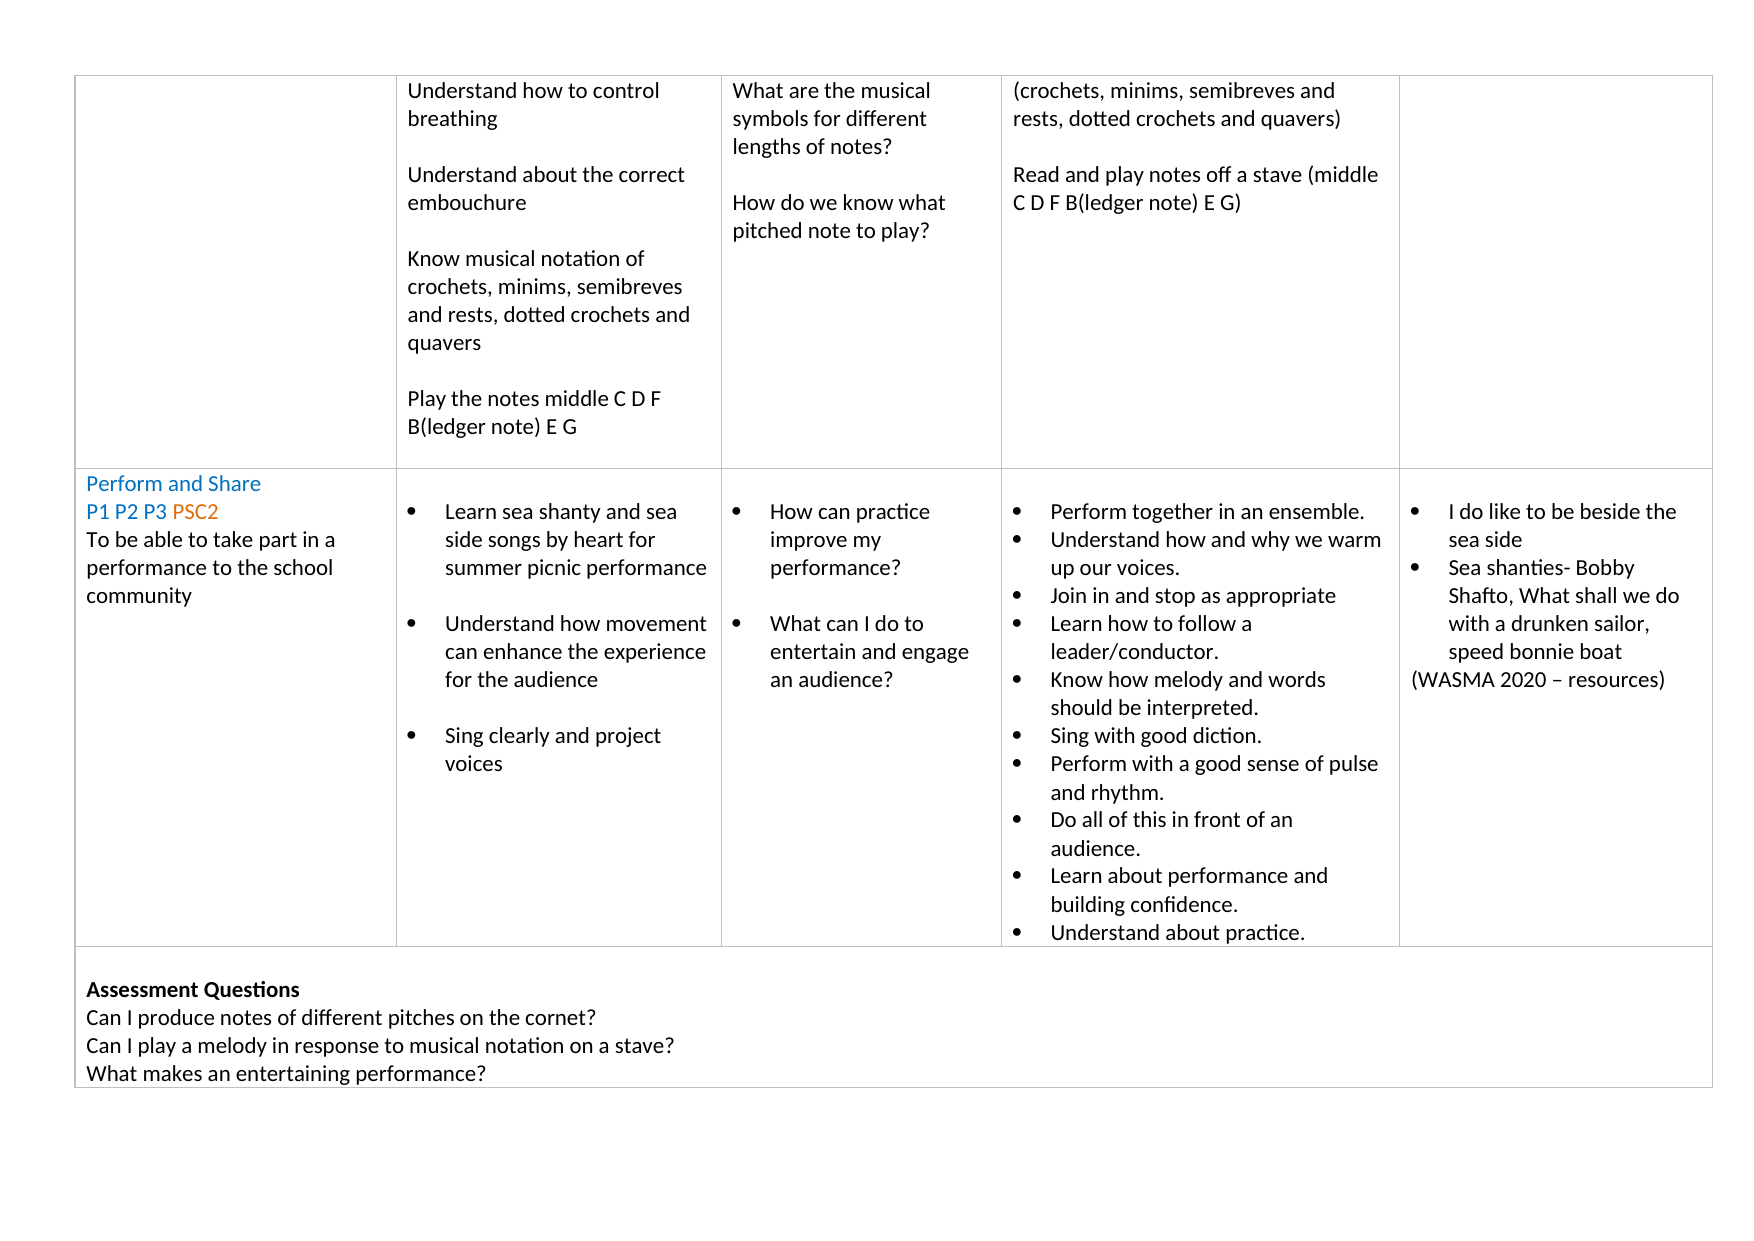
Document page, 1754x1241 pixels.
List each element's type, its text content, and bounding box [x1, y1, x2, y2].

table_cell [76, 76, 396, 468]
table_cell Perform together in an ensemble. Understand how and why we warm up our voices. Join in and stop as appropriate Learn how to follow a leader/conductor. Know how melody and words should be interpreted. Sing with good diction. Perform with a good sense of pulse and rhythm. Do all of this in front of an audience. Learn about performance and building confidence. Understand about practice. [1002, 469, 1399, 946]
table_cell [397, 76, 721, 468]
table_cell Learn sea shanty and sea side songs by heart for summer picnic performance Understand how movement can enhance the experience for the audience Sing clearly and project voices [397, 469, 721, 946]
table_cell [1002, 76, 1399, 468]
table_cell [722, 76, 1001, 468]
table_cell I do like to be beside the sea side Sea shanties- Bobby Shafto, What shall we do with a drunken sailor, speed bonnie boat (WASMA 2020 – resources) [1400, 469, 1712, 946]
table_cell Assessment Questions Can I produce notes of different pitches on the cornet? Can I play a melody in response to musical notation on a stave? What makes an entertaining performance? [76, 947, 1712, 1087]
table_cell Perform and Share P1 P2 P3 PSC2 To be able to take part in a performance to the school community [76, 469, 396, 946]
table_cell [1400, 76, 1712, 468]
table_cell How can practice improve my performance? What can I do to entertain and engage an audience? [722, 469, 1001, 946]
